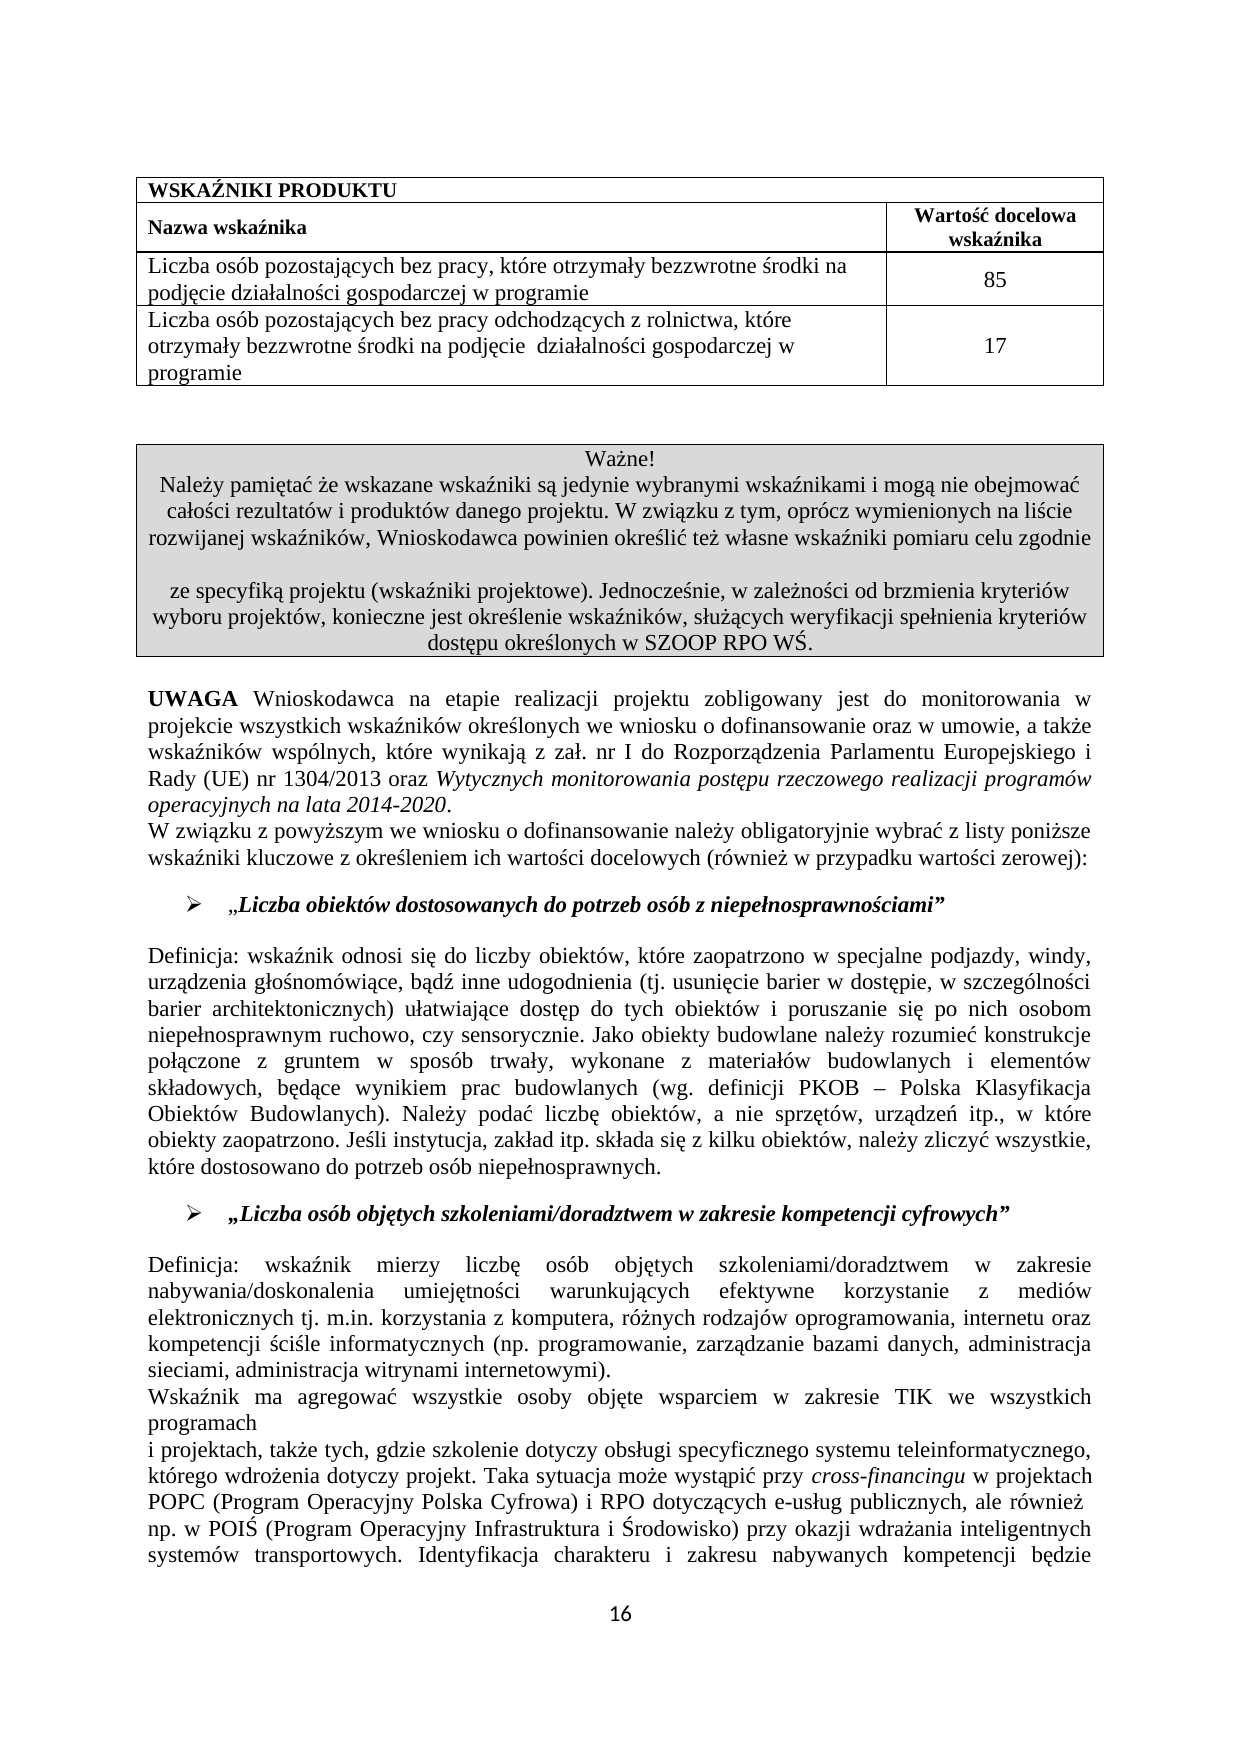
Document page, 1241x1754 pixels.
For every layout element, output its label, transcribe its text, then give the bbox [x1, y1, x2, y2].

table_cell 85 [887, 253, 1103, 305]
text Definicja: wskaźnik mierzy liczbę osób objętych szkoleniami/doradztwem w zakresie nabywania/doskonalenia umiejętności warunkujących efektywne korzystanie z mediów elektronicznych tj. m.in. korzystania z komputera, różnych rodzajów oprogramowania, internetu oraz kompetencji ściśle informatycznych (np. programowanie, zarządzanie bazami danych, administracja sieciami, administracja witrynami internetowymi). [148, 1251, 1093, 1383]
table_header Ważne! Należy pamiętać że wskazane wskaźniki są jedynie wybranymi wskaźnikami i mogą nie obejmować całości rezultatów i produktów danego projektu. W związku z tym, oprócz wymienionych na liście rozwijanej wskaźników, Wnioskodawca powinien określić też własne wskaźniki pomiaru celu zgodnie ze specyfiką projektu (wskaźniki projektowe). Jednocześnie, w zależności od brzmienia kryteriów wyboru projektów, konieczne jest określenie wskaźników, służących weryfikacji spełnienia kryteriów dostępu określonych w SZOOP RPO WŚ. [137, 445, 1103, 656]
list „Liczba osób objętych szkoleniami/doradztwem w zakresie kompetencji cyfrowych” [185, 1200, 1093, 1226]
table_header WSKAŹNIKI PRODUKTU [137, 178, 1103, 202]
table_cell Wartość docelowa wskaźnika [887, 203, 1103, 251]
text Definicja: wskaźnik odnosi się do liczby obiektów, które zaopatrzono w specjalne podjazdy, windy, urządzenia głośnomówiące, bądź inne udogodnienia (tj. usunięcie barier w dostępie, w szczególności barier architektonicznych) ułatwiające dostęp do tych obiektów i poruszanie się po nich osobom niepełnosprawnym ruchowo, czy sensorycznie. Jako obiekty budowlane należy rozumieć konstrukcje połączone z gruntem w sposób trwały, wykonane z materiałów budowlanych i elementów składowych, będące wynikiem prac budowlanych (wg. definicji PKOB – Polska Klasyfikacja Obiektów Budowlanych). Należy podać liczbę obiektów, a nie sprzętów, urządzeń itp., w które obiekty zaopatrzono. Jeśli instytucja, zakład itp. składa się z kilku obiektów, należy zliczyć wszystkie, które dostosowano do potrzeb osób niepełnosprawnych. [148, 942, 1093, 1179]
table_cell Liczba osób pozostających bez pracy, które otrzymały bezzwrotne środki na podjęcie działalności gospodarczej w programie [137, 253, 886, 305]
text W związku z powyższym we wniosku o dofinansowanie należy obligatoryjnie wybrać z listy poniższe wskaźniki kluczowe z określeniem ich wartości docelowych (również w przypadku wartości zerowej): [148, 817, 1093, 870]
table_cell Liczba osób pozostających bez pracy odchodzących z rolnictwa, które otrzymały bezzwrotne środki na podjęcie działalności gospodarczej w programie [137, 306, 886, 385]
table_cell 17 [887, 306, 1103, 385]
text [148, 1383, 1093, 1567]
text UWAGA Wnioskodawca na etapie realizacji projektu zobligowany jest do monitorowania w projekcie wszystkich wskaźników określonych we wniosku o dofinansowanie oraz w umowie, a także wskaźników wspólnych, które wynikają z zał. nr I do Rozporządzenia Parlamentu Europejskiego i Rady (UE) nr 1304/2013 oraz Wytycznych monitorowania postępu rzeczowego realizacji programów operacyjnych na lata 2014-2020. [148, 686, 1093, 817]
table_cell Nazwa wskaźnika [137, 203, 886, 251]
list „Liczba obiektów dostosowanych do potrzeb osób z niepełnosprawnościami” [185, 891, 1093, 917]
